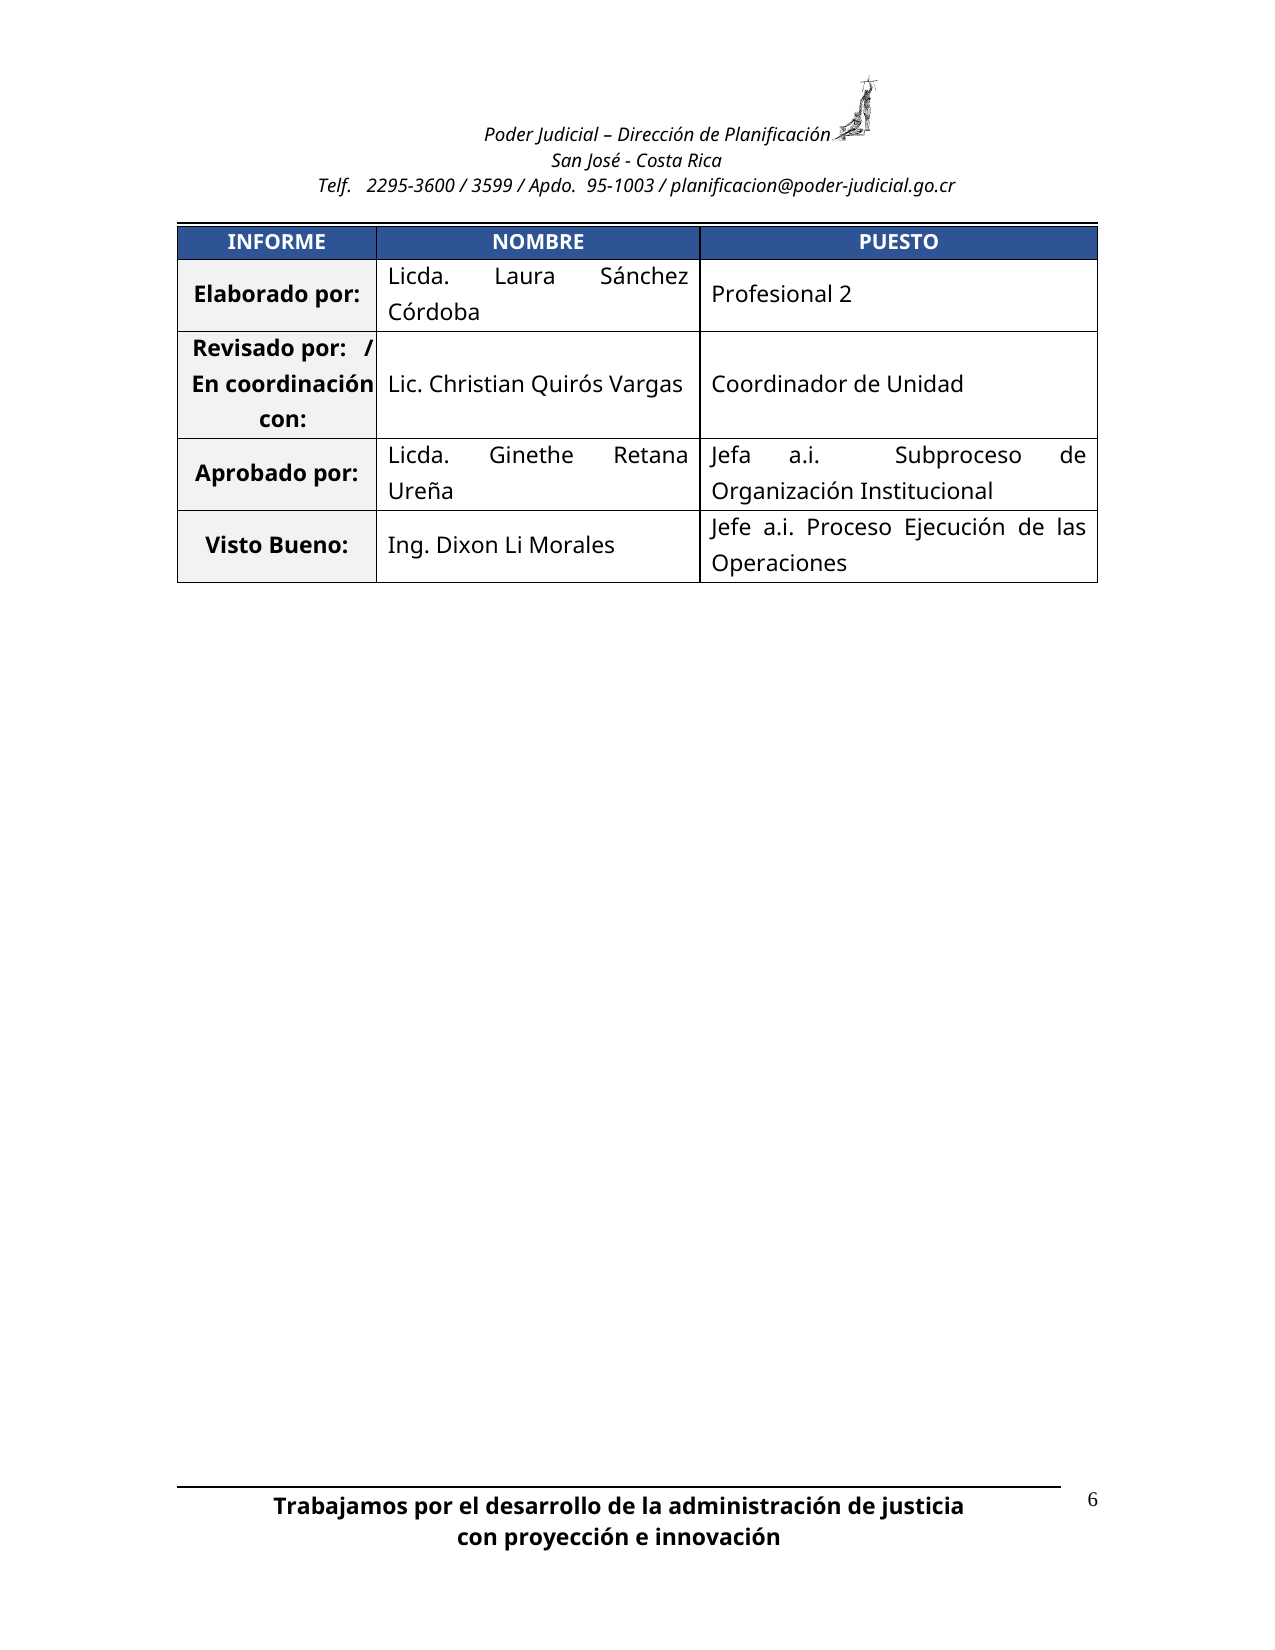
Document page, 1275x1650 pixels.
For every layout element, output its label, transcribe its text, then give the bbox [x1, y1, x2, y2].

table_cell Lic. Christian Quirós Vargas [377, 332, 699, 438]
table_cell Visto Bueno: [178, 511, 376, 582]
picture [830, 73, 879, 142]
table_header NOMBRE [377, 227, 699, 259]
table_cell Elaborado por: [178, 260, 376, 331]
table_cell Revisado por: / En coordinación con: [178, 332, 376, 438]
table_cell Ing. Dixon Li Morales [377, 511, 699, 582]
table_cell Coordinador de Unidad [701, 332, 1097, 438]
table_cell Jefa a.i. Subproceso de Organización Institucional [701, 439, 1097, 510]
table_cell Licda. Ginethe Retana Ureña [377, 439, 699, 510]
table_cell Profesional 2 [701, 260, 1097, 331]
table_cell Aprobado por: [178, 439, 376, 510]
table_header PUESTO [701, 227, 1097, 259]
table_cell Jefe a.i. Proceso Ejecución de las Operaciones [701, 511, 1097, 582]
table_header INFORME [178, 227, 376, 259]
table_cell Licda. Laura Sánchez Córdoba [377, 260, 699, 331]
